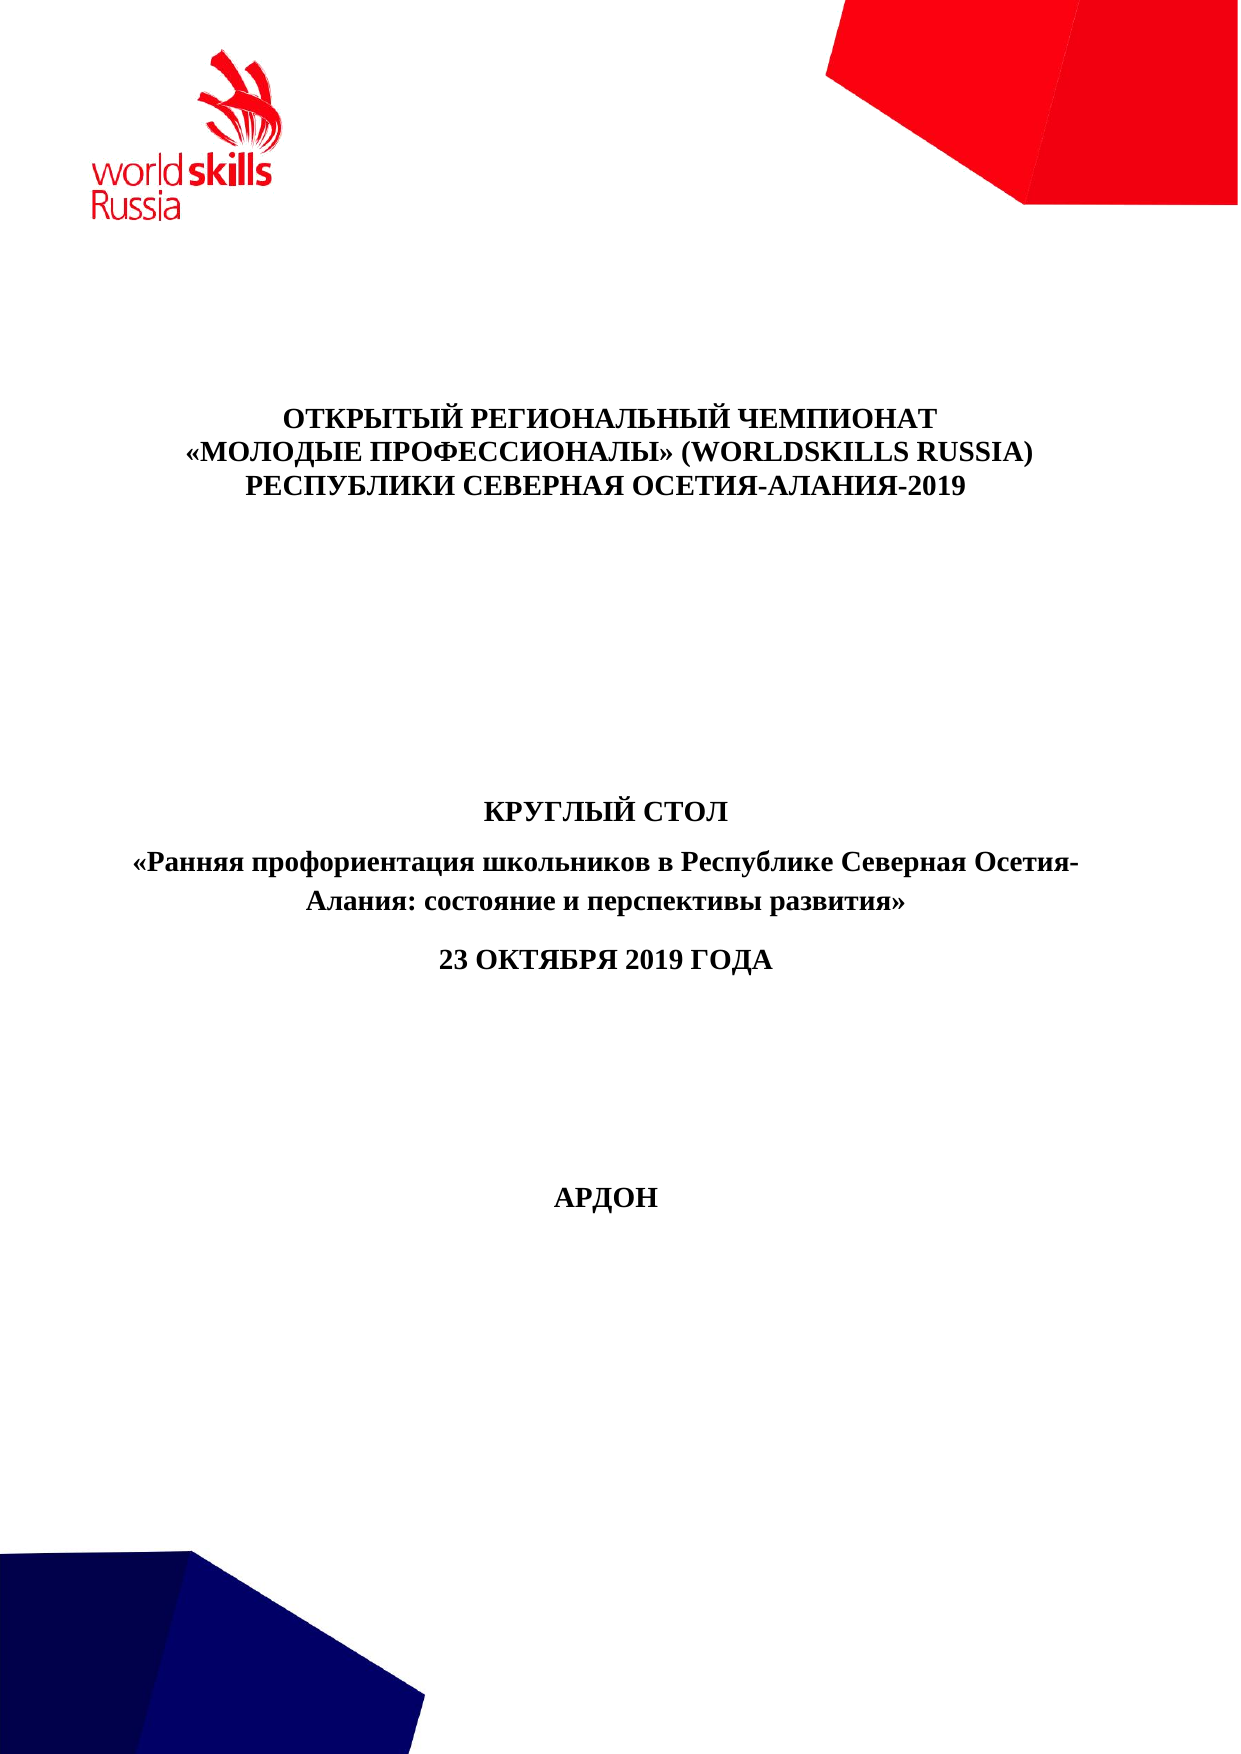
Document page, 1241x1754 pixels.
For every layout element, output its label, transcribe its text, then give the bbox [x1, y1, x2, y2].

text «Ранняя профориентация школьников в Республике Северная Осетия-Алания: состояние и перспективы развития» [89, 844, 1123, 916]
text 23 ОКТЯБРЯ 2019 ГОДА [89, 942, 1123, 976]
text «МОЛОДЫЕ ПРОФЕССИОНАЛЫ» (WORLDSKILLS RUSSIA) [89, 434, 1123, 468]
text РЕСПУБЛИКИ СЕВЕРНАЯ ОСЕТИЯ-АЛАНИЯ-2019 [89, 468, 1123, 502]
picture [89, 46, 318, 222]
text ОТКРЫТЫЙ РЕГИОНАЛЬНЫЙ ЧЕМПИОНАТ [89, 401, 1123, 434]
picture [823, 0, 1238, 207]
picture [0, 1548, 427, 1754]
text КРУГЛЫЙ СТОЛ [89, 794, 1123, 827]
text АРДОН [89, 1180, 1123, 1213]
